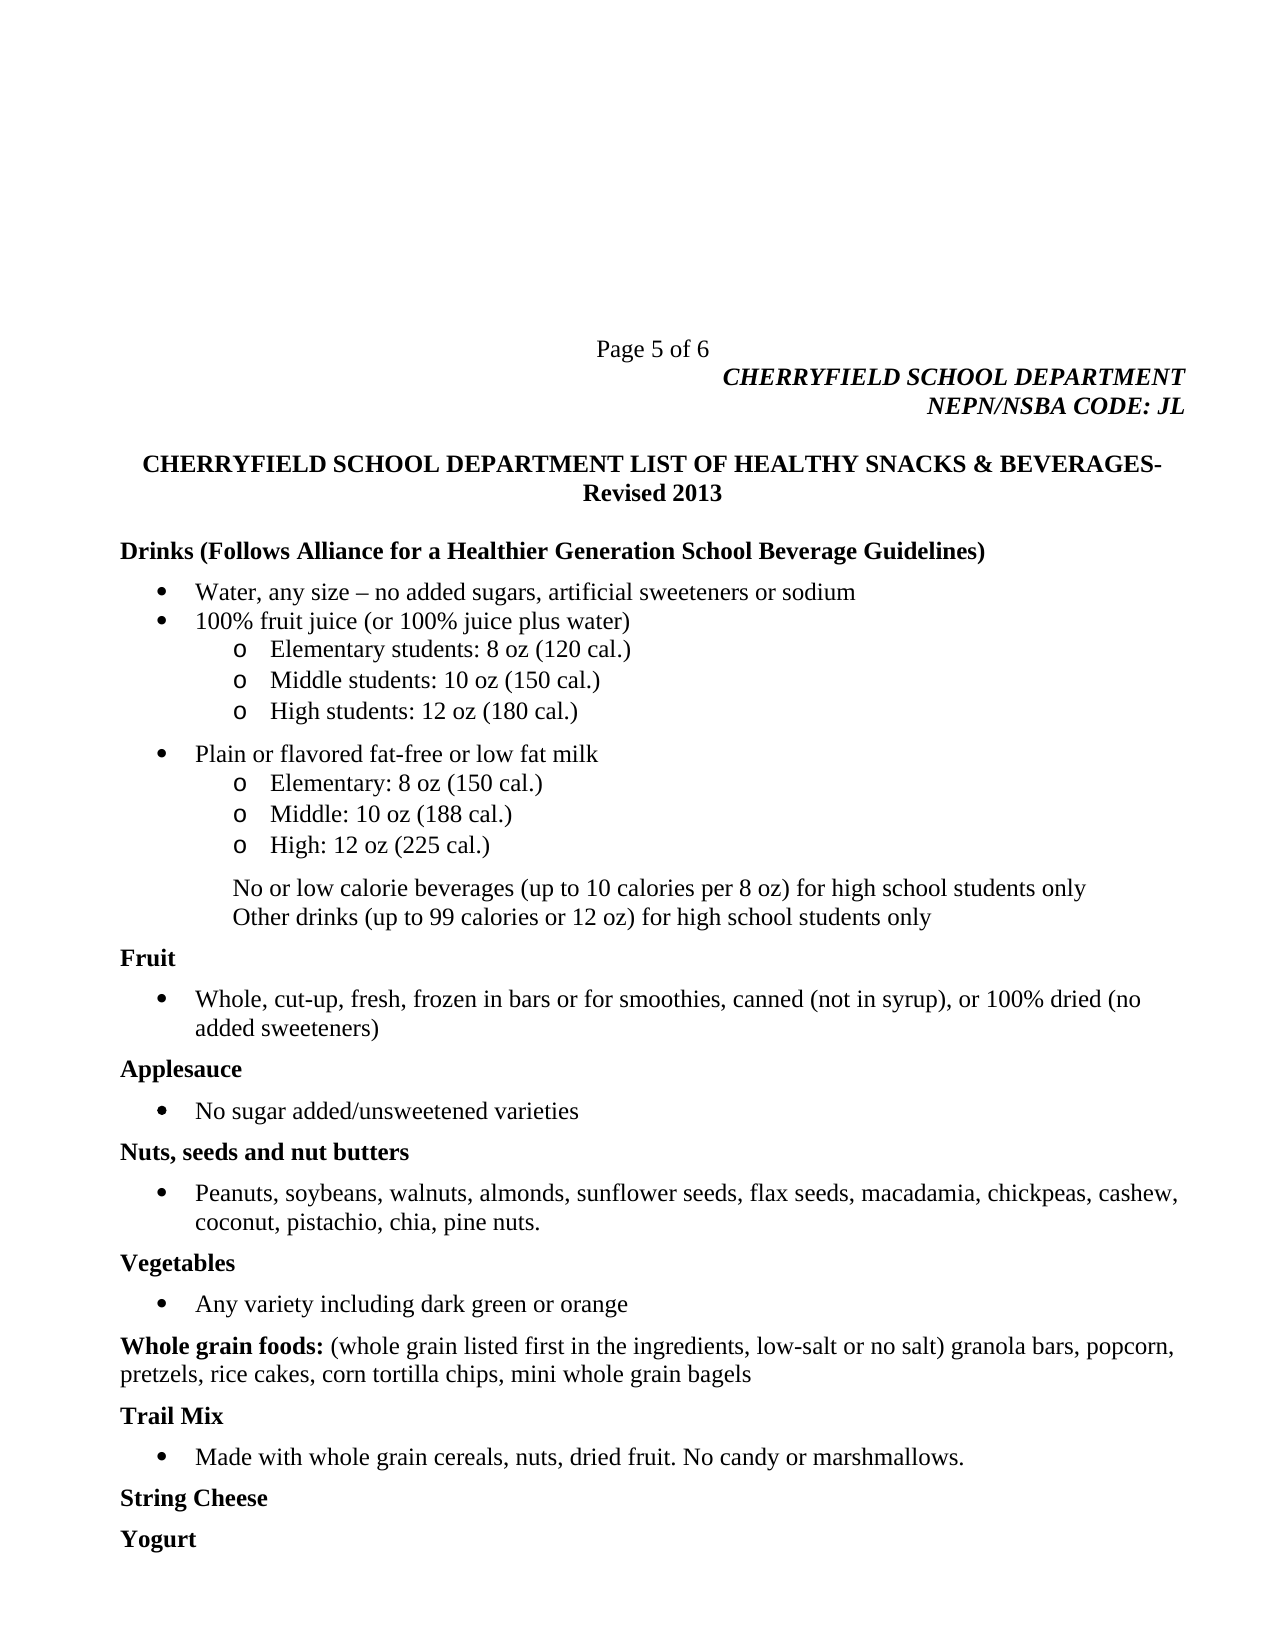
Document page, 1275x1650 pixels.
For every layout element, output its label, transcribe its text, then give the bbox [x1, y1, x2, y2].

text CHERRYFIELD SCHOOL DEPARTMENT [120, 362, 1185, 391]
list High: 12 oz (225 cal.) [232, 830, 1185, 861]
text Vegetables [120, 1248, 1185, 1277]
text Nuts, seeds and nut butters [120, 1137, 1185, 1166]
list Elementary students: 8 oz (120 cal.) [232, 634, 1185, 665]
text No or low calorie beverages (up to 10 calories per 8 oz) for high school students only Other drinks (up to 99 calories or 12 oz) for high school students only [232, 873, 1185, 931]
list Elementary: 8 oz (150 cal.) [232, 768, 1185, 799]
text Page 5 of 6 [120, 334, 1185, 362]
text Trail Mix [120, 1401, 1185, 1429]
list 100% fruit juice (or 100% juice plus water) [157, 606, 1185, 634]
list Middle students: 10 oz (150 cal.) [232, 665, 1185, 696]
text Fruit [120, 943, 1185, 972]
list High students: 12 oz (180 cal.) [232, 696, 1185, 727]
list Plain or flavored fat-free or low fat milk [157, 739, 1185, 768]
text String Cheese [120, 1483, 1185, 1512]
list Middle: 10 oz (188 cal.) [232, 799, 1185, 830]
list Water, any size – no added sugars, artificial sweeteners or sodium [157, 577, 1185, 606]
text CHERRYFIELD SCHOOL DEPARTMENT LIST OF HEALTHY SNACKS & BEVERAGES-Revised 2013 [120, 449, 1185, 507]
text Drinks (Follows Alliance for a Healthier Generation School Beverage Guidelines) [120, 536, 1185, 564]
list No sugar added/unsweetened varieties [157, 1096, 1185, 1124]
list Whole, cut-up, fresh, frozen in bars or for smoothies, canned (not in syrup), or 100% dried (no added sweeteners) [157, 984, 1185, 1042]
text Applesauce [120, 1054, 1185, 1083]
list Peanuts, soybeans, walnuts, almonds, sunflower seeds, flax seeds, macadamia, chickpeas, cashew, coconut, pistachio, chia, pine nuts. [157, 1178, 1185, 1236]
list Made with whole grain cereals, nuts, dried fruit. No candy or marshmallows. [157, 1442, 1185, 1471]
text NEPN/NSBA CODE: JL [120, 391, 1185, 420]
list Any variety including dark green or orange [157, 1289, 1185, 1318]
text Yogurt [120, 1524, 1185, 1553]
text Whole grain foods: (whole grain listed first in the ingredients, low-salt or no salt) granola bars, popcorn, pretzels, rice cakes, corn tortilla chips, mini whole grain bagels [120, 1331, 1185, 1388]
